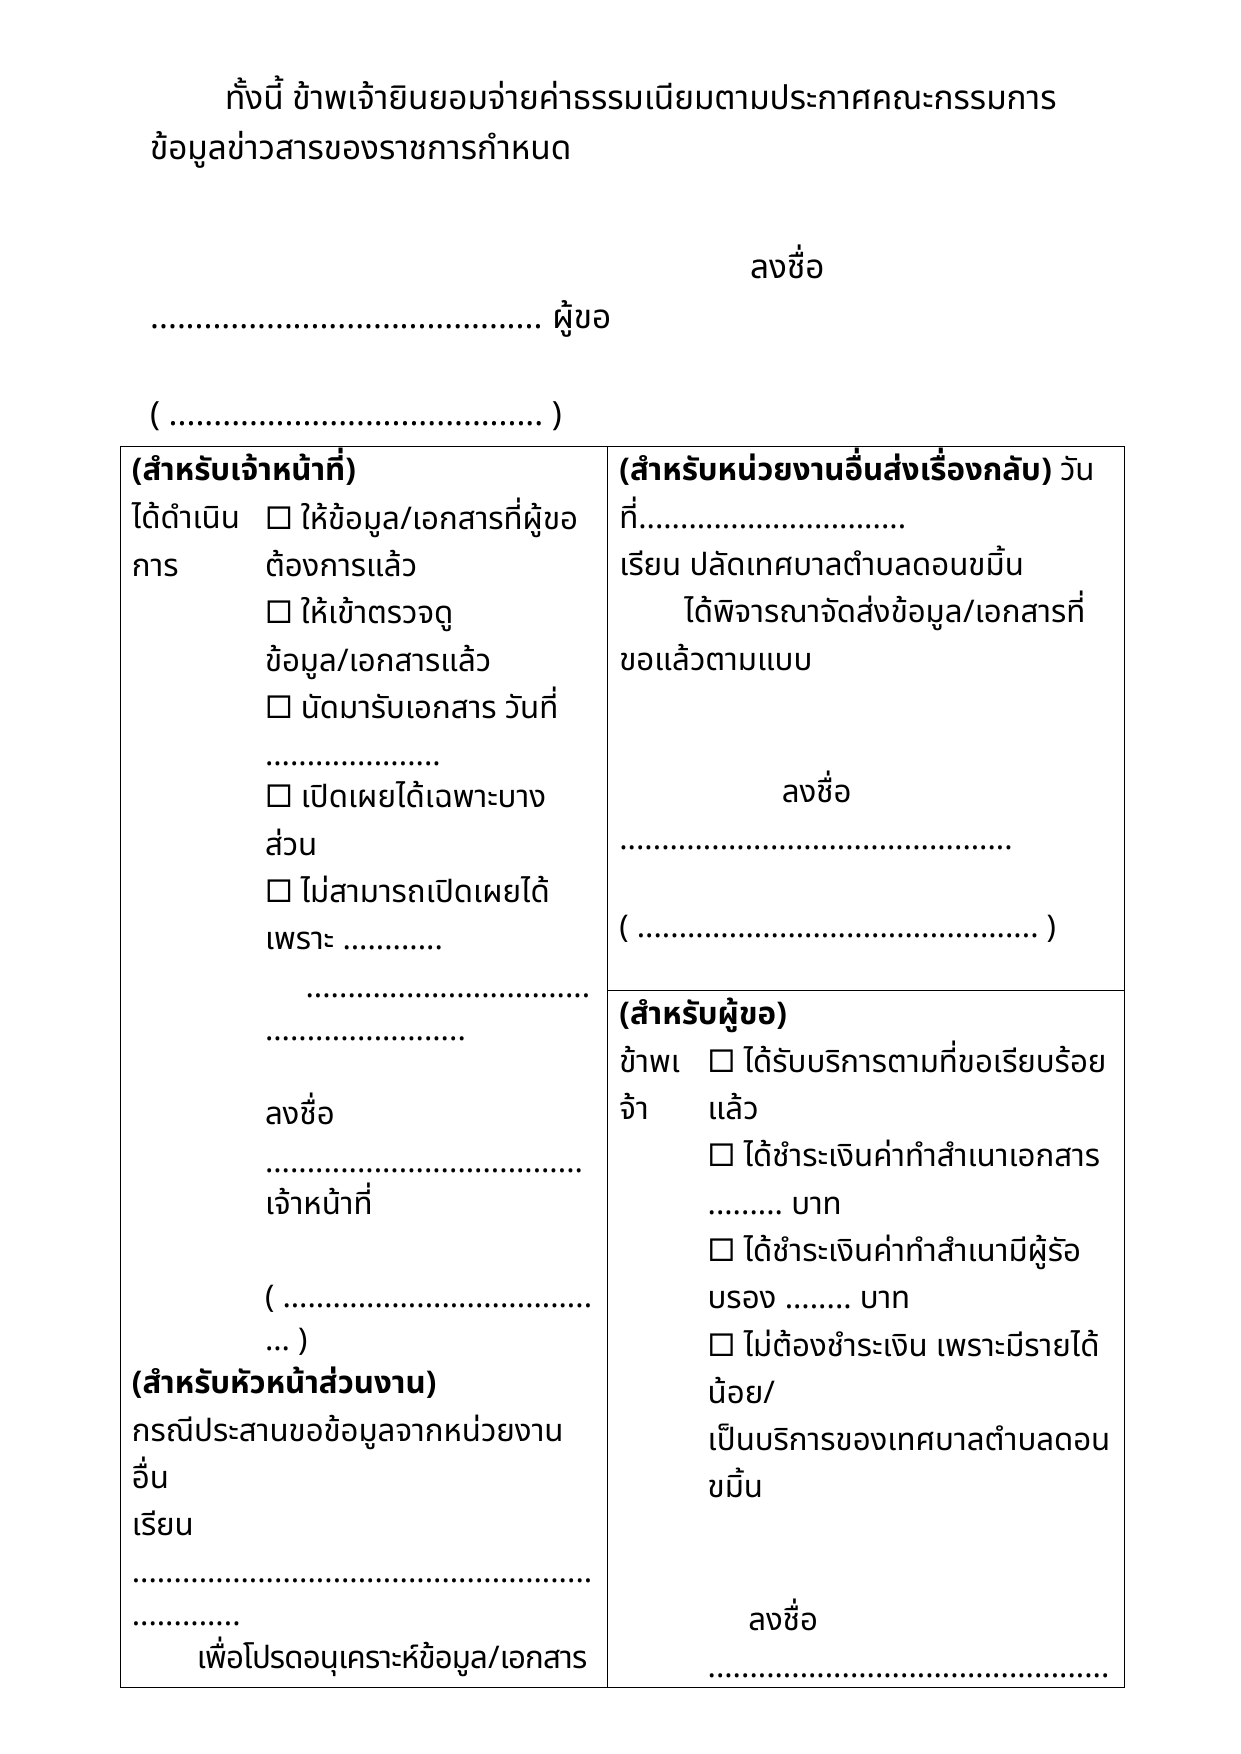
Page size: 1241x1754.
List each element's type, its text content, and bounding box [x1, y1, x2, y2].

table_cell ได้ดำเนินการ [121, 495, 253, 1359]
table_cell (สำหรับผู้ขอ) [608, 991, 1124, 1038]
table_cell ข้าพเจ้า [608, 1038, 696, 1687]
table_header (สำหรับเจ้าหน้าที่) [121, 447, 607, 494]
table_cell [121, 1359, 607, 1687]
text ทั้งนี้ ข้าพเจ้ายินยอมจ่ายค่าธรรมเนียมตามประกาศคณะกรรมการข้อมูลข่าวสารของราชการกำหนด [150, 74, 1090, 175]
text ลงชื่อ ............................................ ผู้ขอ [150, 243, 1090, 344]
table_header (สำหรับหน่วยงานอื่นส่งเรื่องกลับ) วันที่................................ เรียน ปลัดเทศบาลตำบลดอนขมิ้น ได้พิจารณาจัดส่งข้อมูล/เอกสารที่ขอแล้วตามแบบ ลงชื่อ ............................................... ( ................................................ ) [608, 447, 1124, 989]
text ( .......................................... ) [150, 344, 1090, 435]
table_cell ให้ข้อมูล/เอกสารที่ผู้ขอต้องการแล้ว ให้เข้าตรวจดูข้อมูล/เอกสารแล้ว นัดมารับเอกสาร วันที่ ..................... เปิดเผยได้เฉพาะบางส่วน ไม่สามารถเปิดเผยได้เพราะ ............ .......................................................... ลงชื่อ ...................................... เจ้าหน้าที่ ( ........................................ ) [254, 495, 607, 1359]
table_cell ได้รับบริการตามที่ขอเรียบร้อยแล้ว ได้ชำระเงินค่าทำสำเนาเอกสาร ......... บาท ได้ชำระเงินค่าทำสำเนามีผู้รัอบรอง ........ บาท ไม่ต้องชำระเงิน เพราะมีรายได้น้อย/ เป็นบริการของเทศบาลตำบลดอนขมิ้น ลงชื่อ ....................................................... ( ......................................................... ) [696, 1038, 1124, 1687]
